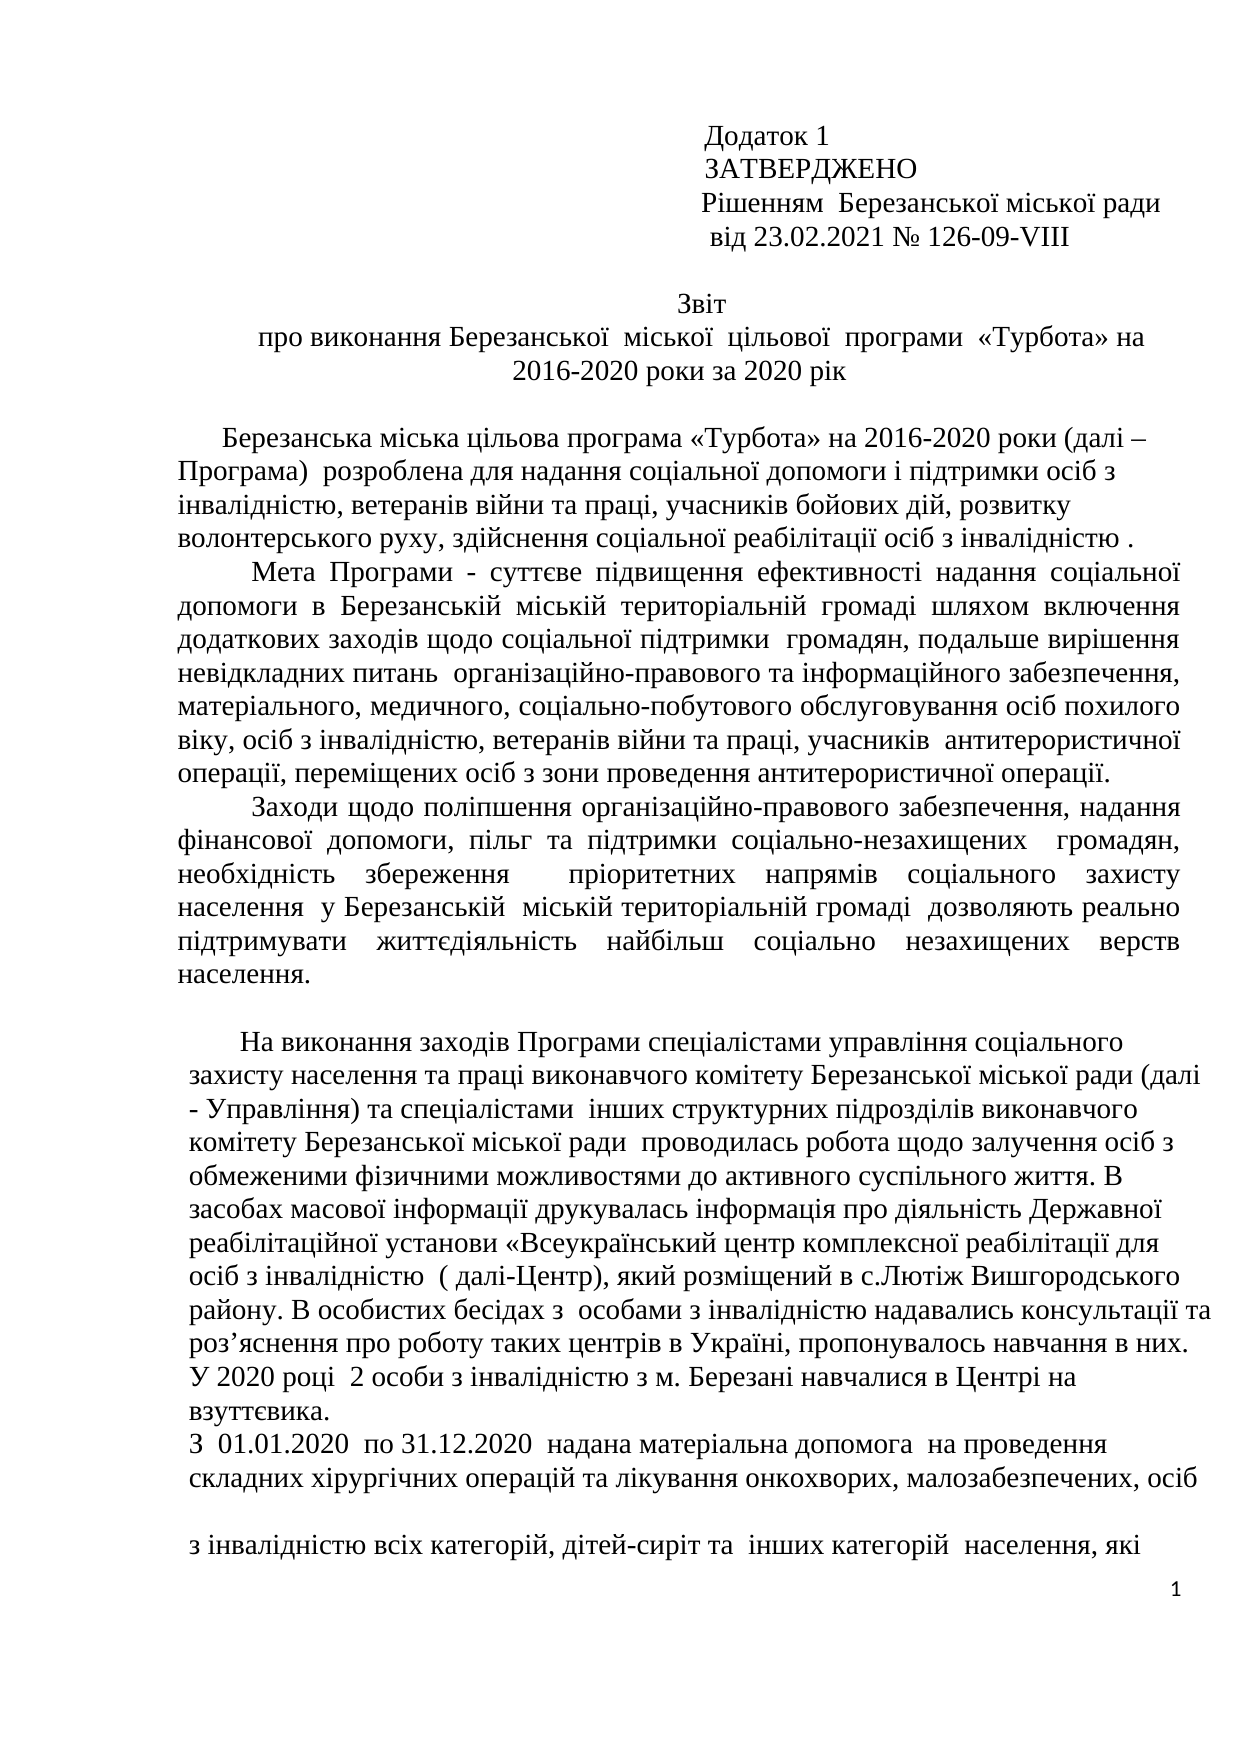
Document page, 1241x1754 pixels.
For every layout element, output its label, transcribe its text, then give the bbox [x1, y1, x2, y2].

text Звіт [177, 286, 1181, 319]
text про виконання Березанської міської цільової програми «Турбота» на 2016-2020 роки за 2020 рік [177, 319, 1181, 386]
text Березанська міська цільова програма «Турбота» на 2016-2020 роки (далі – Програма) розроблена для надання соціальної допомоги і підтримки осіб з інвалідністю, ветеранів війни та праці, учасників бойових дій, розвитку волонтерського руху, здійснення соціальної реабілітації осіб з інвалідністю . [177, 420, 1181, 554]
text Заходи щодо поліпшення організаційно-правового забезпечення, надання фінансової допомоги, пільг та підтримки соціально-незахищених громадян, необхідність збереження пріоритетних напрямів соціального захисту населення у Березанській міській територіальній громаді дозволяють реально підтримувати життєдіяльність найбільш соціально незахищених верств населення. [177, 789, 1181, 990]
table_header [177, 1024, 1226, 1560]
text від 23.02.2021 № 126-09-VIII [177, 219, 1181, 252]
text ЗАТВЕРДЖЕНО [177, 152, 1181, 185]
text Додаток 1 [177, 118, 1181, 152]
text Рішенням Березанської міської ради [177, 185, 1181, 219]
text Мета Програми - суттєве підвищення ефективності надання соціальної допомоги в Березанській міській територіальній громаді шляхом включення додаткових заходів щодо соціальної підтримки громадян, подальше вирішення невідкладних питань організаційно-правового та інформаційного забезпечення, матеріального, медичного, соціально-побутового обслуговування осіб похилого віку, осіб з інвалідністю, ветеранів війни та праці, учасників антитерористичної операції, переміщених осіб з зони проведення антитерористичної операції. [177, 554, 1181, 789]
